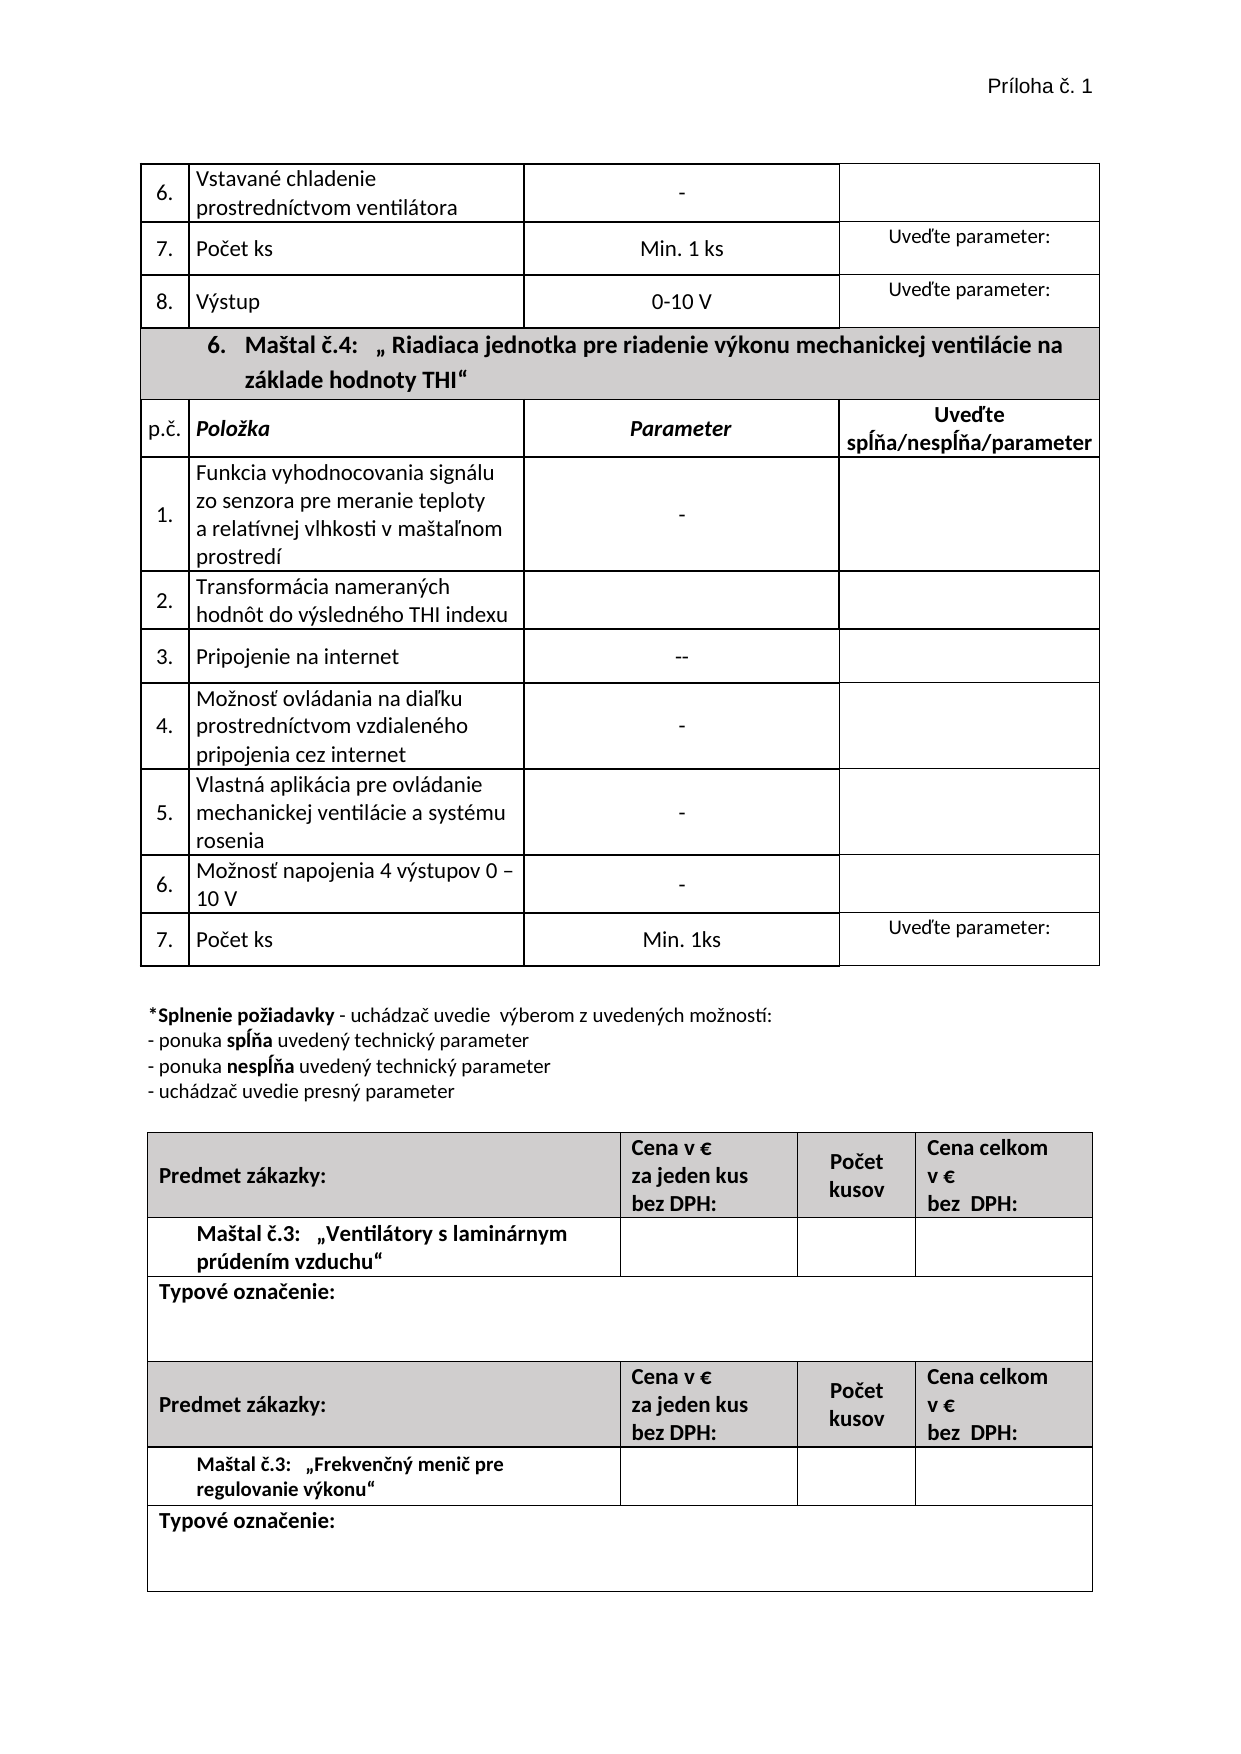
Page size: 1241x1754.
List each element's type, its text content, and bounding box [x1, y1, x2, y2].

table_cell Uveďte parameter: [840, 913, 1099, 965]
table_cell Pripojenie na internet [190, 630, 523, 682]
table_cell [916, 1448, 1092, 1505]
table_cell [621, 1448, 797, 1505]
table_cell [621, 1218, 797, 1276]
table_cell [840, 683, 1099, 768]
table_cell - [525, 165, 839, 221]
table_cell [525, 572, 838, 628]
table_cell 6. [142, 165, 188, 221]
table_cell Uveďte parameter: [840, 222, 1099, 274]
text - ponuka nespĺňa uvedený technický parameter [148, 1053, 1093, 1078]
table_cell [840, 855, 1099, 912]
table_cell Výstup [190, 276, 523, 327]
table_cell - [525, 684, 839, 768]
table_cell 0-10 V [525, 276, 839, 327]
table_cell Min. 1 ks [525, 223, 839, 274]
table_cell Typové označenie: [148, 1277, 1092, 1361]
table_cell - [525, 458, 838, 570]
table_cell Uveďte parameter: [840, 275, 1099, 327]
table_cell Maštal č.3: „Ventilátory s laminárnym prúdením vzduchu“ [148, 1218, 620, 1276]
table_cell [840, 769, 1099, 854]
table_cell [798, 1448, 915, 1505]
table_cell p.č. [142, 400, 188, 456]
table_cell [840, 458, 1099, 570]
table_cell 7. [142, 223, 188, 274]
table_cell Počet ks [190, 914, 523, 965]
table_cell [840, 164, 1099, 221]
text - ponuka spĺňa uvedený technický parameter [148, 1028, 1093, 1053]
table_cell [798, 1218, 915, 1276]
table_cell Cena celkom v € bez DPH: [916, 1362, 1092, 1446]
table_cell Predmet zákazky: [148, 1362, 620, 1446]
table_cell Maštal č.4: „ Riadiaca jednotka pre riadenie výkonu mechanickej ventilácie na základe hodnoty THI“ [141, 328, 1099, 399]
table_cell 8. [142, 276, 188, 327]
table_header Predmet zákazky: [148, 1133, 620, 1217]
table_cell 7. [142, 914, 188, 965]
table_cell Min. 1ks [525, 914, 839, 965]
table_header Počet kusov [798, 1133, 915, 1217]
table_cell Počet ks [190, 223, 523, 274]
table_cell 3. [142, 630, 188, 682]
table_cell Typové označenie: [148, 1506, 1092, 1591]
table_cell 4. [142, 684, 188, 768]
table_cell Parameter [525, 400, 838, 456]
table_cell 6. [142, 856, 188, 912]
table_cell - [525, 770, 839, 854]
table_cell 2. [142, 572, 188, 628]
table_cell Transformácia nameraných hodnôt do výsledného THI indexu [190, 572, 523, 628]
table_cell Maštal č.3: „Frekvenčný menič pre regulovanie výkonu“ [148, 1448, 620, 1505]
table_cell [840, 572, 1099, 628]
table_cell Možnosť ovládania na diaľku prostredníctvom vzdialeného pripojenia cez internet [190, 684, 523, 768]
table_cell Uveďte spĺňa/nespĺňa/parameter [840, 400, 1099, 456]
table_cell 5. [142, 770, 188, 854]
table_cell -- [525, 630, 839, 682]
table_cell Počet kusov [798, 1362, 915, 1446]
table_cell Funkcia vyhodnocovania signálu zo senzora pre meranie teploty a relatívnej vlhkosti v maštaľnom prostredí [190, 458, 523, 570]
table_cell [916, 1218, 1092, 1276]
table_header Cena celkom v € bez DPH: [916, 1133, 1092, 1217]
text *Splnenie požiadavky - uchádzač uvedie výberom z uvedených možností: [148, 1002, 1093, 1028]
table_cell - [525, 856, 839, 912]
text - uchádzač uvedie presný parameter [148, 1078, 1093, 1104]
table_cell 1. [142, 458, 188, 570]
table_cell Cena v € za jeden kus bez DPH: [621, 1362, 797, 1446]
table_header Cena v € za jeden kus bez DPH: [621, 1133, 797, 1217]
table_cell [840, 630, 1099, 682]
table_cell Vstavané chladenie prostredníctvom ventilátora [190, 165, 523, 221]
table_cell Položka [190, 400, 523, 456]
table_cell Vlastná aplikácia pre ovládanie mechanickej ventilácie a systému rosenia [190, 770, 523, 854]
table_cell Možnosť napojenia 4 výstupov 0 – 10 V [190, 856, 523, 912]
